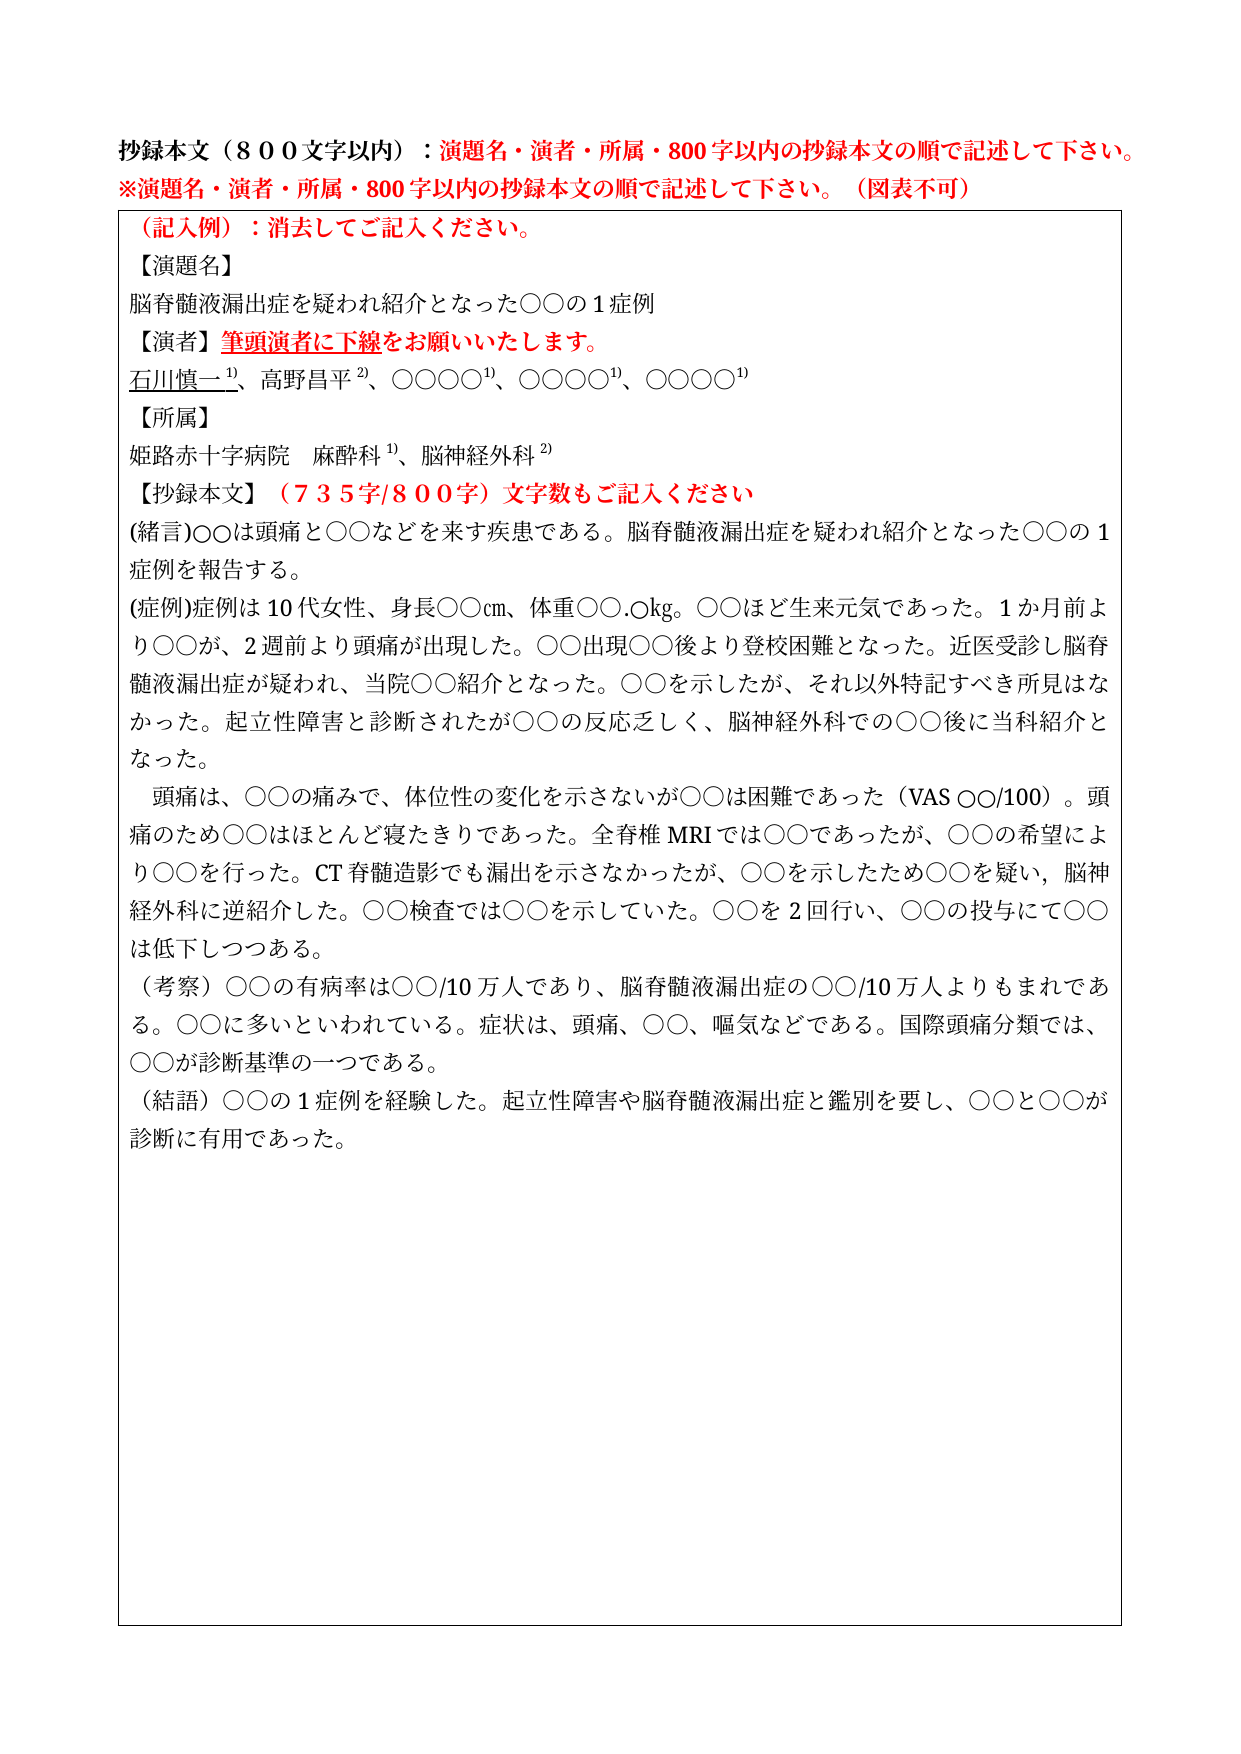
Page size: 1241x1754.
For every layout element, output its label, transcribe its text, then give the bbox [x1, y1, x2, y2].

table_header （記入例）：消去してご記入ください。 【演題名】 脳脊髄液漏出症を疑われ紹介となった○○の1症例 【演者】筆頭演者に下線をお願いいたします。 石川慎一1)、高野昌平2)、○○○○1)、○○○○1)、○○○○1) 【所属】 姫路赤十字病院 麻酔科1)、脳神経外科2) 【抄録本文】（７３５字/８００字）文字数もご記入ください (緒言)○○は頭痛と○○などを来す疾患である。脳脊髄液漏出症を疑われ紹介となった○○の1症例を報告する。 (症例)症例は10代女性、身長○○㎝、体重○○.○㎏。○○ほど生来元気であった。1か月前より○○が、2週前より頭痛が出現した。○○出現○○後より登校困難となった。近医受診し脳脊髄液漏出症が疑われ、当院○○紹介となった。○○を示したが、それ以外特記すべき所見はなかった。起立性障害と診断されたが○○の反応乏しく、脳神経外科での○○後に当科紹介となった。 頭痛は、○○の痛みで、体位性の変化を示さないが○○は困難であった（VAS ○○/100）。頭痛のため○○はほとんど寝たきりであった。全脊椎MRIでは○○であったが、○○の希望により○○を行った。CT脊髄造影でも漏出を示さなかったが、○○を示したため○○を疑い，脳神経外科に逆紹介した。○○検査では○○を示していた。○○を2回行い、○○の投与にて○○は低下しつつある。 （考察）○○の有病率は○○/10万人であり、脳脊髄液漏出症の○○/10万人よりもまれである。○○に多いといわれている。症状は、頭痛、○○、嘔気などである。国際頭痛分類では、○○が診断基準の一つである。 （結語）○○の1症例を経験した。起立性障害や脳脊髄液漏出症と鑑別を要し、○○と○○が診断に有用であった。 [119, 211, 1121, 1625]
text ※演題名・演者・所属・800字以内の抄録本文の順で記述して下さい。（図表不可） [118, 171, 1167, 204]
text 抄録本文（８００文字以内）：演題名・演者・所属・800字以内の抄録本文の順で記述して下さい。 [118, 133, 1167, 167]
